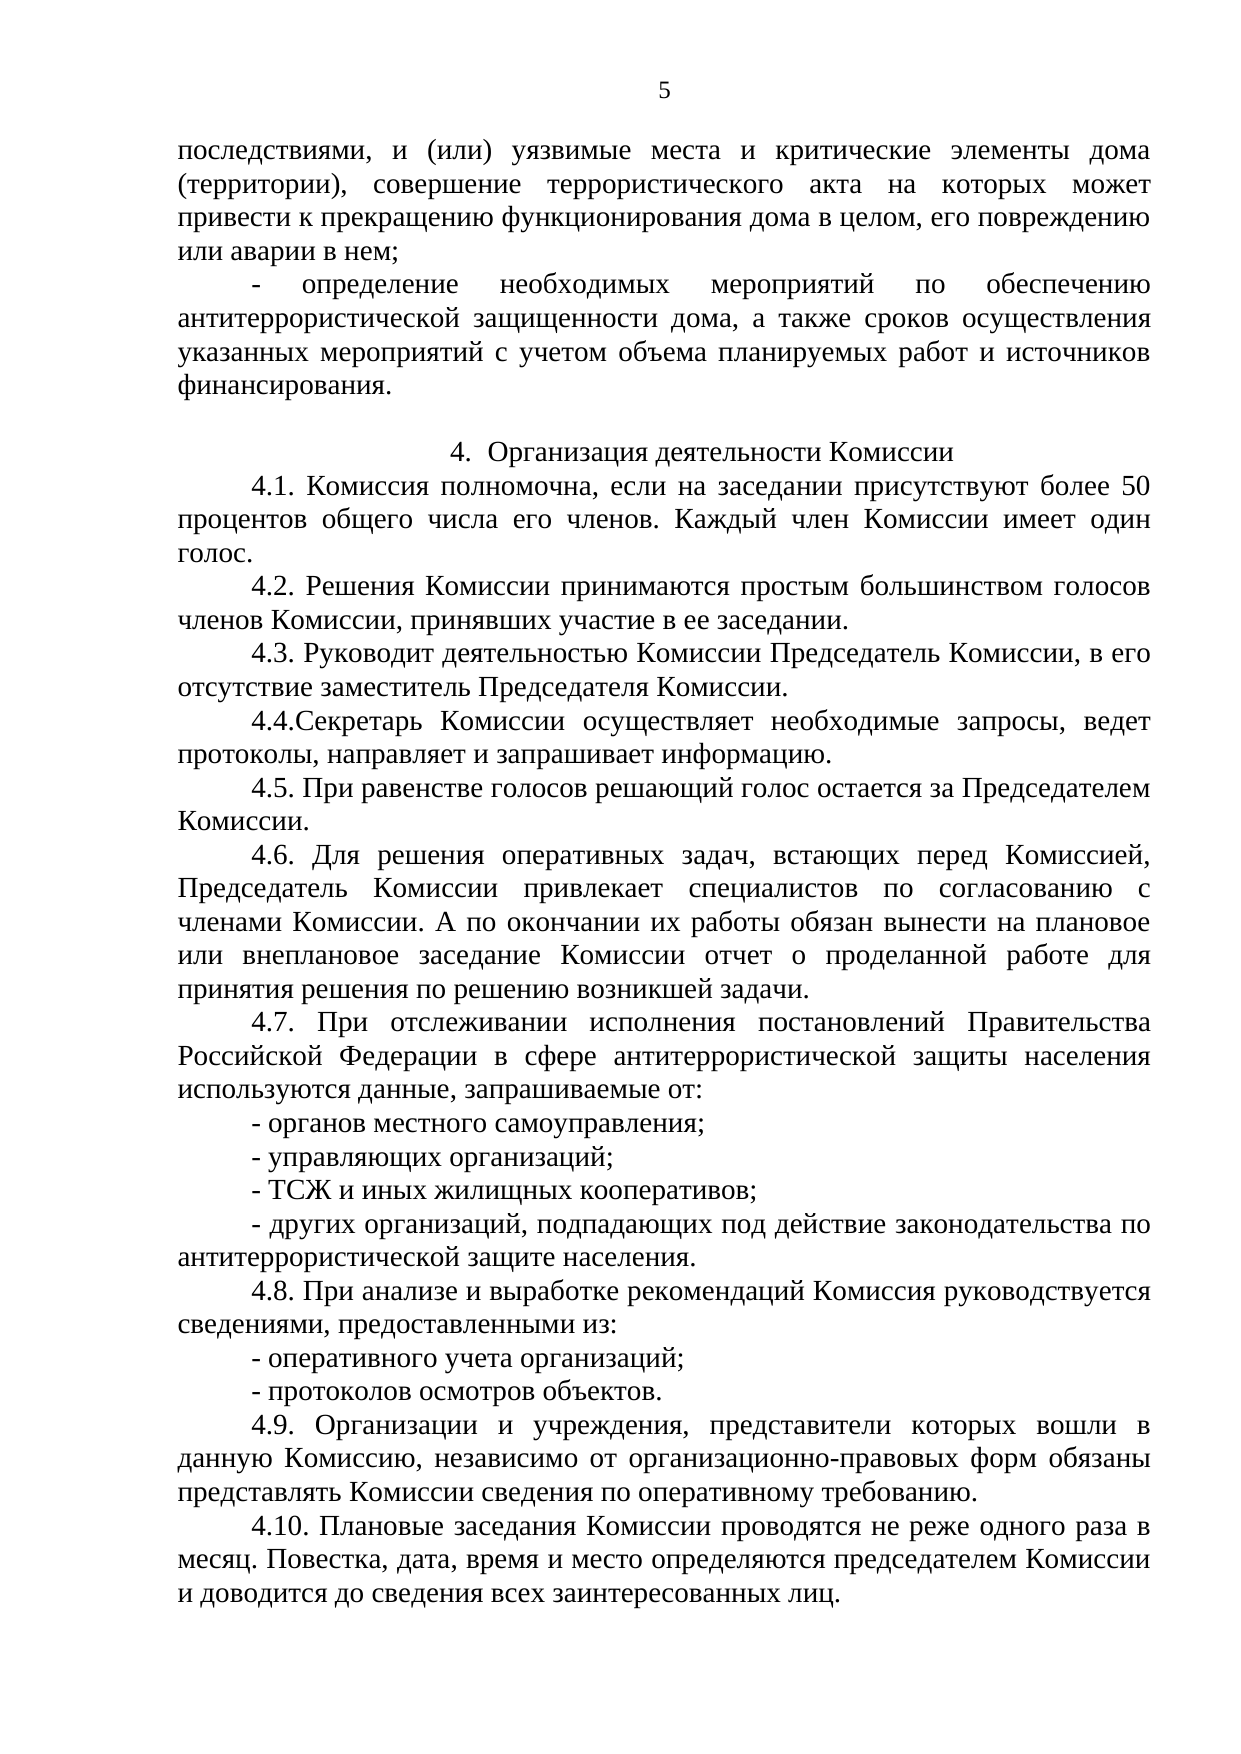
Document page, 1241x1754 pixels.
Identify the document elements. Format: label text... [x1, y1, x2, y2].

text 4.1. Комиссия полномочна, если на заседании присутствуют более 50 процентов общего числа его членов. Каждый член Комиссии имеет один голос. [177, 468, 1152, 568]
text 4.10. Плановые заседания Комиссии проводятся не реже одного раза в месяц. Повестка, дата, время и место определяются председателем Комиссии и доводится до сведения всех заинтересованных лиц. [177, 1508, 1152, 1608]
text 4.9. Организации и учреждения, представители которых вошли в данную Комиссию, независимо от организационно-правовых форм обязаны представлять Комиссии сведения по оперативному требованию. [177, 1407, 1152, 1508]
text 4.3. Руководит деятельностью Комиссии Председатель Комиссии, в его отсутствие заместитель Председателя Комиссии. [177, 636, 1152, 703]
text - определение необходимых мероприятий по обеспечению антитеррористической защищенности дома, а также сроков осуществления указанных мероприятий с учетом объема планируемых работ и источников финансирования. [177, 267, 1152, 401]
text - оперативного учета организаций; [177, 1340, 1152, 1373]
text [177, 132, 1152, 267]
text - других организаций, подпадающих под действие законодательства по антитеррористической защите населения. [177, 1206, 1152, 1273]
text - органов местного самоуправления; [177, 1105, 1152, 1139]
text 4.2. Решения Комиссии принимаются простым большинством голосов членов Комиссии, принявших участие в ее заседании. [177, 568, 1152, 636]
text - протоколов осмотров объектов. [177, 1373, 1152, 1407]
text 4.4.Секретарь Комиссии осуществляет необходимые запросы, ведет протоколы, направляет и запрашивает информацию. [177, 703, 1152, 770]
text 4.8. При анализе и выработке рекомендаций Комиссия руководствуется сведениями, предоставленными из: [177, 1273, 1152, 1340]
text - управляющих организаций; [177, 1139, 1152, 1172]
text 4.6. Для решения оперативных задач, встающих перед Комиссией, Председатель Комиссии привлекает специалистов по согласованию с членами Комиссии. А по окончании их работы обязан вынести на плановое или внеплановое заседание Комиссии отчет о проделанной работе для принятия решения по решению возникшей задачи. [177, 837, 1152, 1004]
text 4.5. При равенстве голосов решающий голос остается за Председателем Комиссии. [177, 770, 1152, 837]
text 4.7. При отслеживании исполнения постановлений Правительства Российской Федерации в сфере антитеррористической защиты населения используются данные, запрашиваемые от: [177, 1004, 1152, 1105]
list Организация деятельности Комиссии [252, 434, 1152, 468]
text - ТСЖ и иных жилищных кооперативов; [177, 1172, 1152, 1206]
